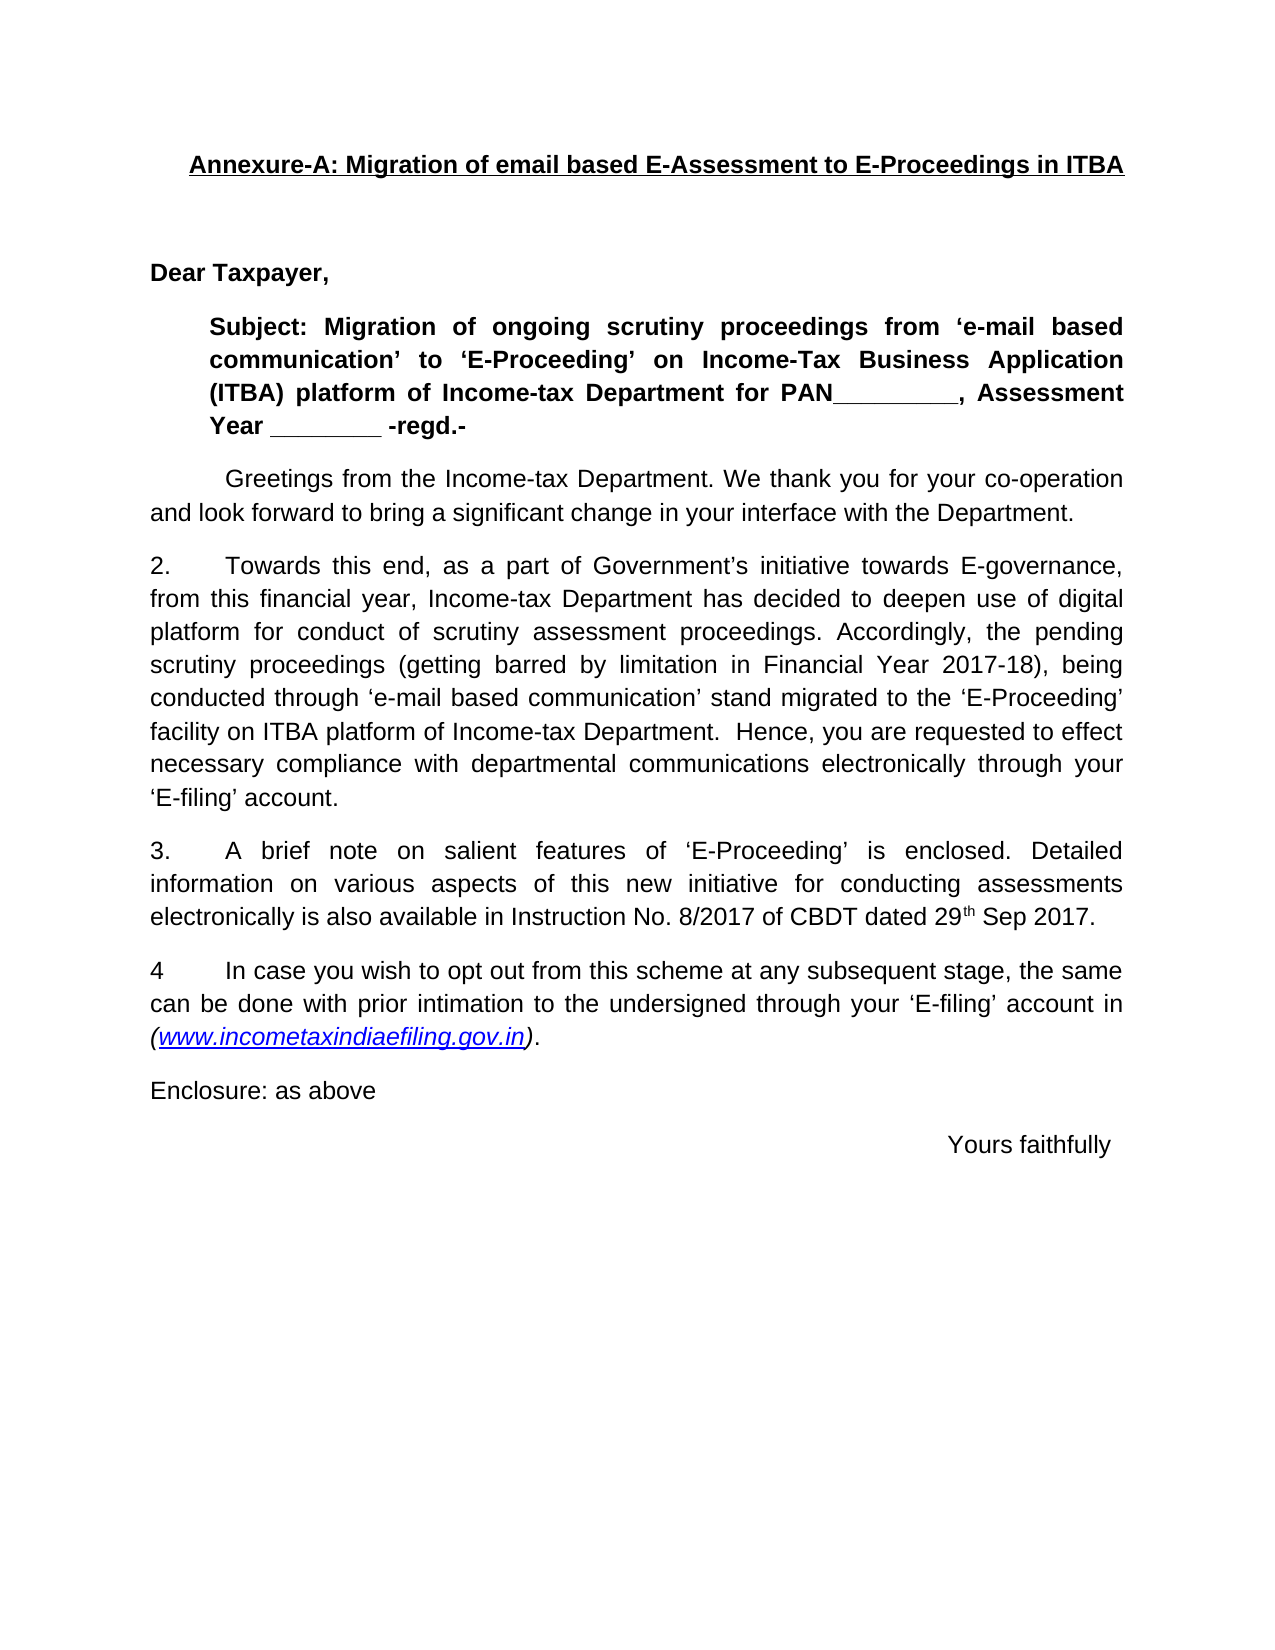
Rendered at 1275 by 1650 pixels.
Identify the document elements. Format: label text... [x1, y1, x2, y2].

text Annexure-A: Migration of email based E-Assessment to E-Proceedings in ITBA [150, 150, 1125, 179]
text Yours faithfully [150, 1130, 1125, 1159]
text Greetings from the Income-tax Department. We thank you for your co-operation and look forward to bring a significant change in your interface with the Department. [150, 464, 1125, 526]
text Dear Taxpayer, [150, 258, 1125, 286]
text Subject: Migration of ongoing scrutiny proceedings from ‘e-mail based communication’ to ‘E-Proceeding’ on Income-Tax Business Application (ITBA) platform of Income-tax Department for PAN_________, Assessment Year ________ -regd.- [209, 312, 1125, 439]
text Enclosure: as above [150, 1076, 1125, 1105]
text 2. Towards this end, as a part of Government’s initiative towards E-governance, from this financial year, Income-tax Department has decided to deepen use of digital platform for conduct of scrutiny assessment proceedings. Accordingly, the pending scrutiny proceedings (getting barred by limitation in Financial Year 2017-18), being conducted through ‘e-mail based communication’ stand migrated to the ‘E-Proceeding’ facility on ITBA platform of Income-tax Department. Hence, you are requested to effect necessary compliance with departmental communications electronically through your ‘E-filing’ account. [150, 551, 1125, 811]
text 3. A brief note on salient features of ‘E-Proceeding’ is enclosed. Detailed information on various aspects of this new initiative for conducting assessments electronically is also available in Instruction No. 8/2017 of CBDT dated 29th Sep 2017. [150, 836, 1125, 931]
text 4 In case you wish to opt out from this scheme at any subsequent stage, the same can be done with prior intimation to the undersigned through your ‘E-filing’ account in (www.incometaxindiaefiling.gov.in). [150, 956, 1125, 1051]
